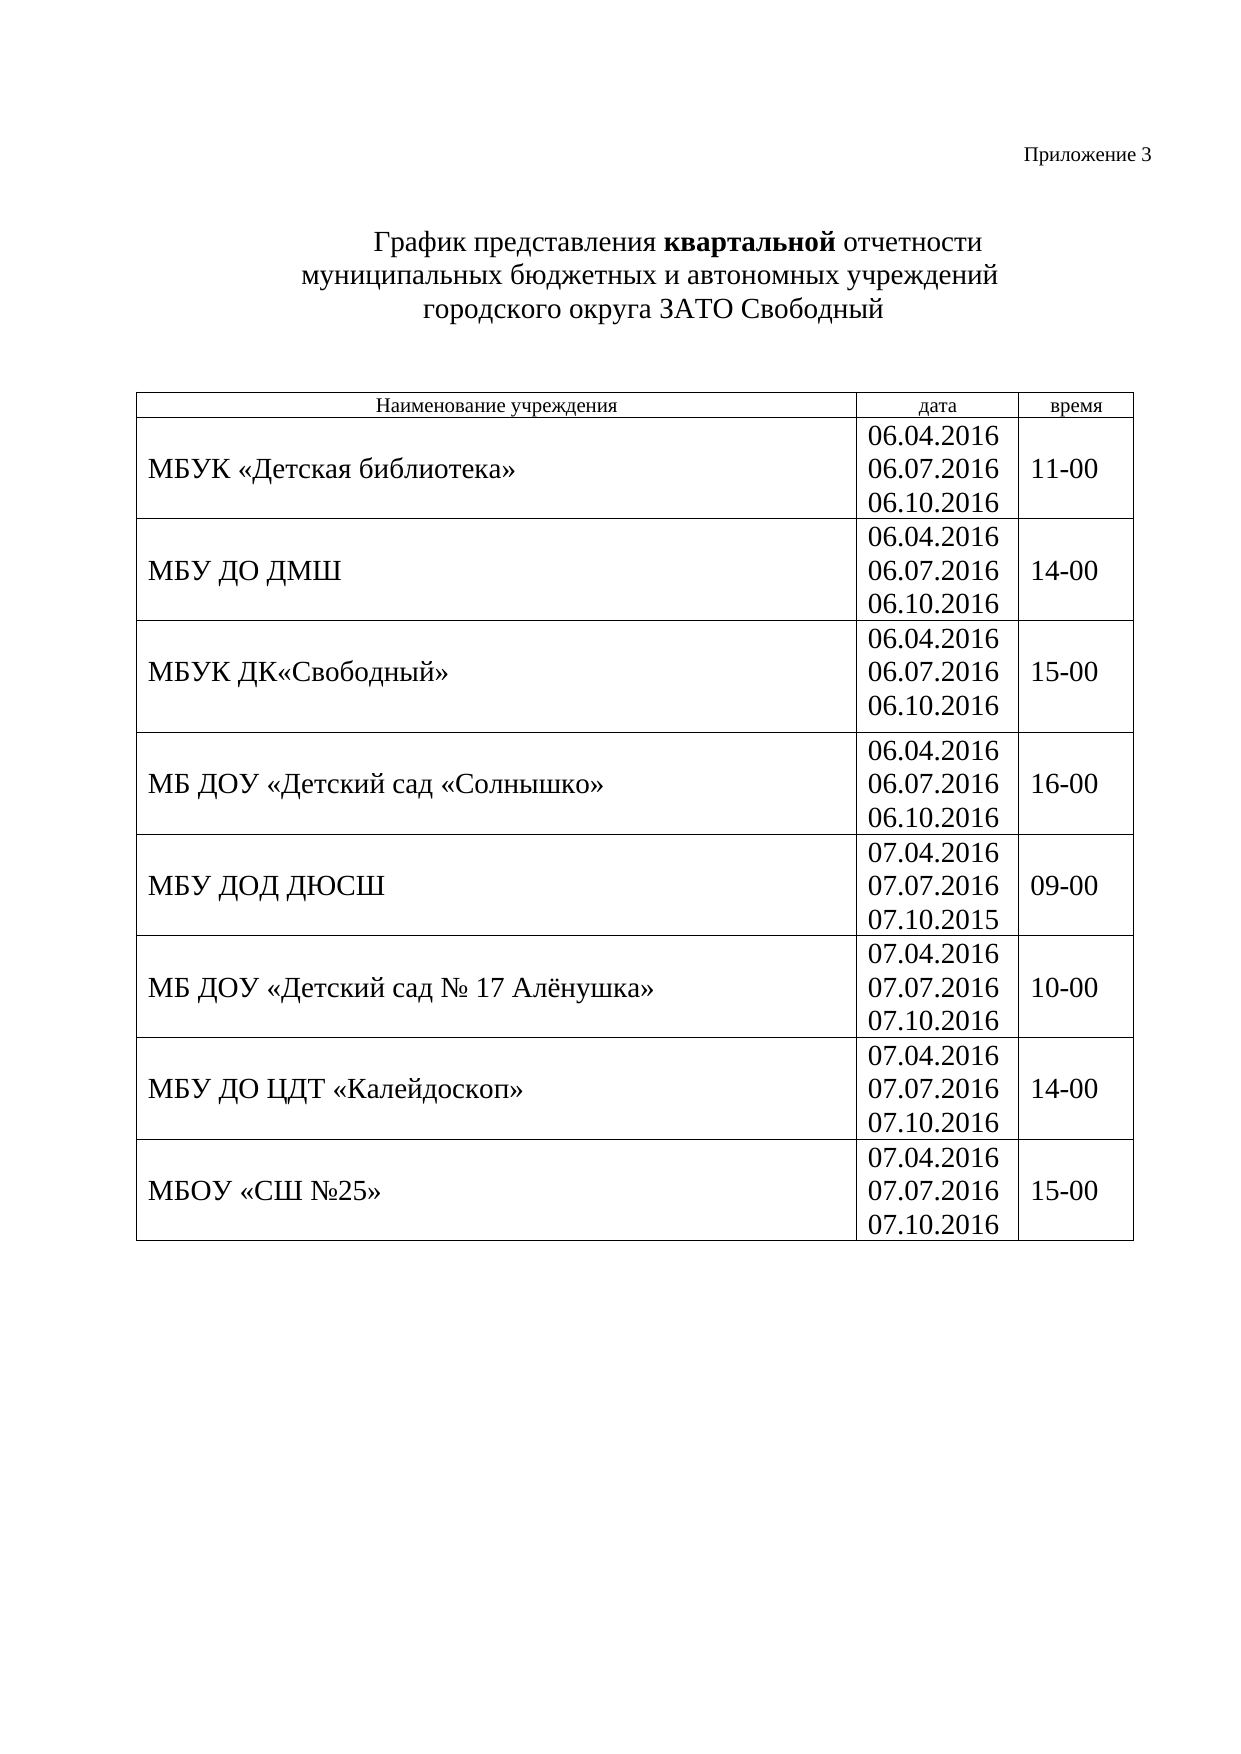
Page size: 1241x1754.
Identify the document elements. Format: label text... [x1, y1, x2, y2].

text муниципальных бюджетных и автономных учреждений [148, 257, 1152, 291]
table_cell 07.04.2016 07.07.2016 07.10.2016 [857, 1038, 1018, 1139]
table_cell 16-00 [1019, 733, 1133, 834]
table_cell 06.04.2016 06.07.2016 06.10.2016 [857, 733, 1018, 834]
table_cell 06.04.2016 06.07.2016 06.10.2016 [857, 621, 1018, 732]
table_cell МБУК ДК«Свободный» [137, 621, 856, 732]
table_cell МБУ ДО ДМШ [137, 519, 856, 620]
table_cell 06.04.2016 06.07.2016 06.10.2016 [857, 418, 1018, 518]
table_cell МБОУ «СШ №25» [137, 1140, 856, 1240]
table_cell МБУ ДО ЦДТ «Калейдоскоп» [137, 1038, 856, 1139]
table_cell 07.04.2016 07.07.2016 07.10.2016 [857, 936, 1018, 1037]
table_cell 10-00 [1019, 936, 1133, 1037]
table_cell 14-00 [1019, 519, 1133, 620]
table_cell 07.04.2016 07.07.2016 07.10.2015 [857, 835, 1018, 935]
table_cell МБ ДОУ «Детский сад № 17 Алёнушка» [137, 936, 856, 1037]
table_cell МБ ДОУ «Детский сад «Солнышко» [137, 733, 856, 834]
table_cell МБУК «Детская библиотека» [137, 418, 856, 518]
table_cell 14-00 [1019, 1038, 1133, 1139]
table_cell МБУ ДОД ДЮСШ [137, 835, 856, 935]
table_cell 15-00 [1019, 1140, 1133, 1240]
text Приложение 3 [148, 142, 1152, 166]
table_header время [1019, 393, 1133, 417]
table_cell 15-00 [1019, 621, 1133, 732]
table_cell 07.04.2016 07.07.2016 07.10.2016 [857, 1140, 1018, 1240]
table_header Наименование учреждения [137, 393, 856, 417]
text График представления квартальной отчетности [148, 224, 1152, 257]
table_header дата [857, 393, 1018, 417]
table_cell 06.04.2016 06.07.2016 06.10.2016 [857, 519, 1018, 620]
text городского округа ЗАТО Свободный [148, 291, 1152, 324]
table_cell 11-00 [1019, 418, 1133, 518]
table_cell 09-00 [1019, 835, 1133, 935]
